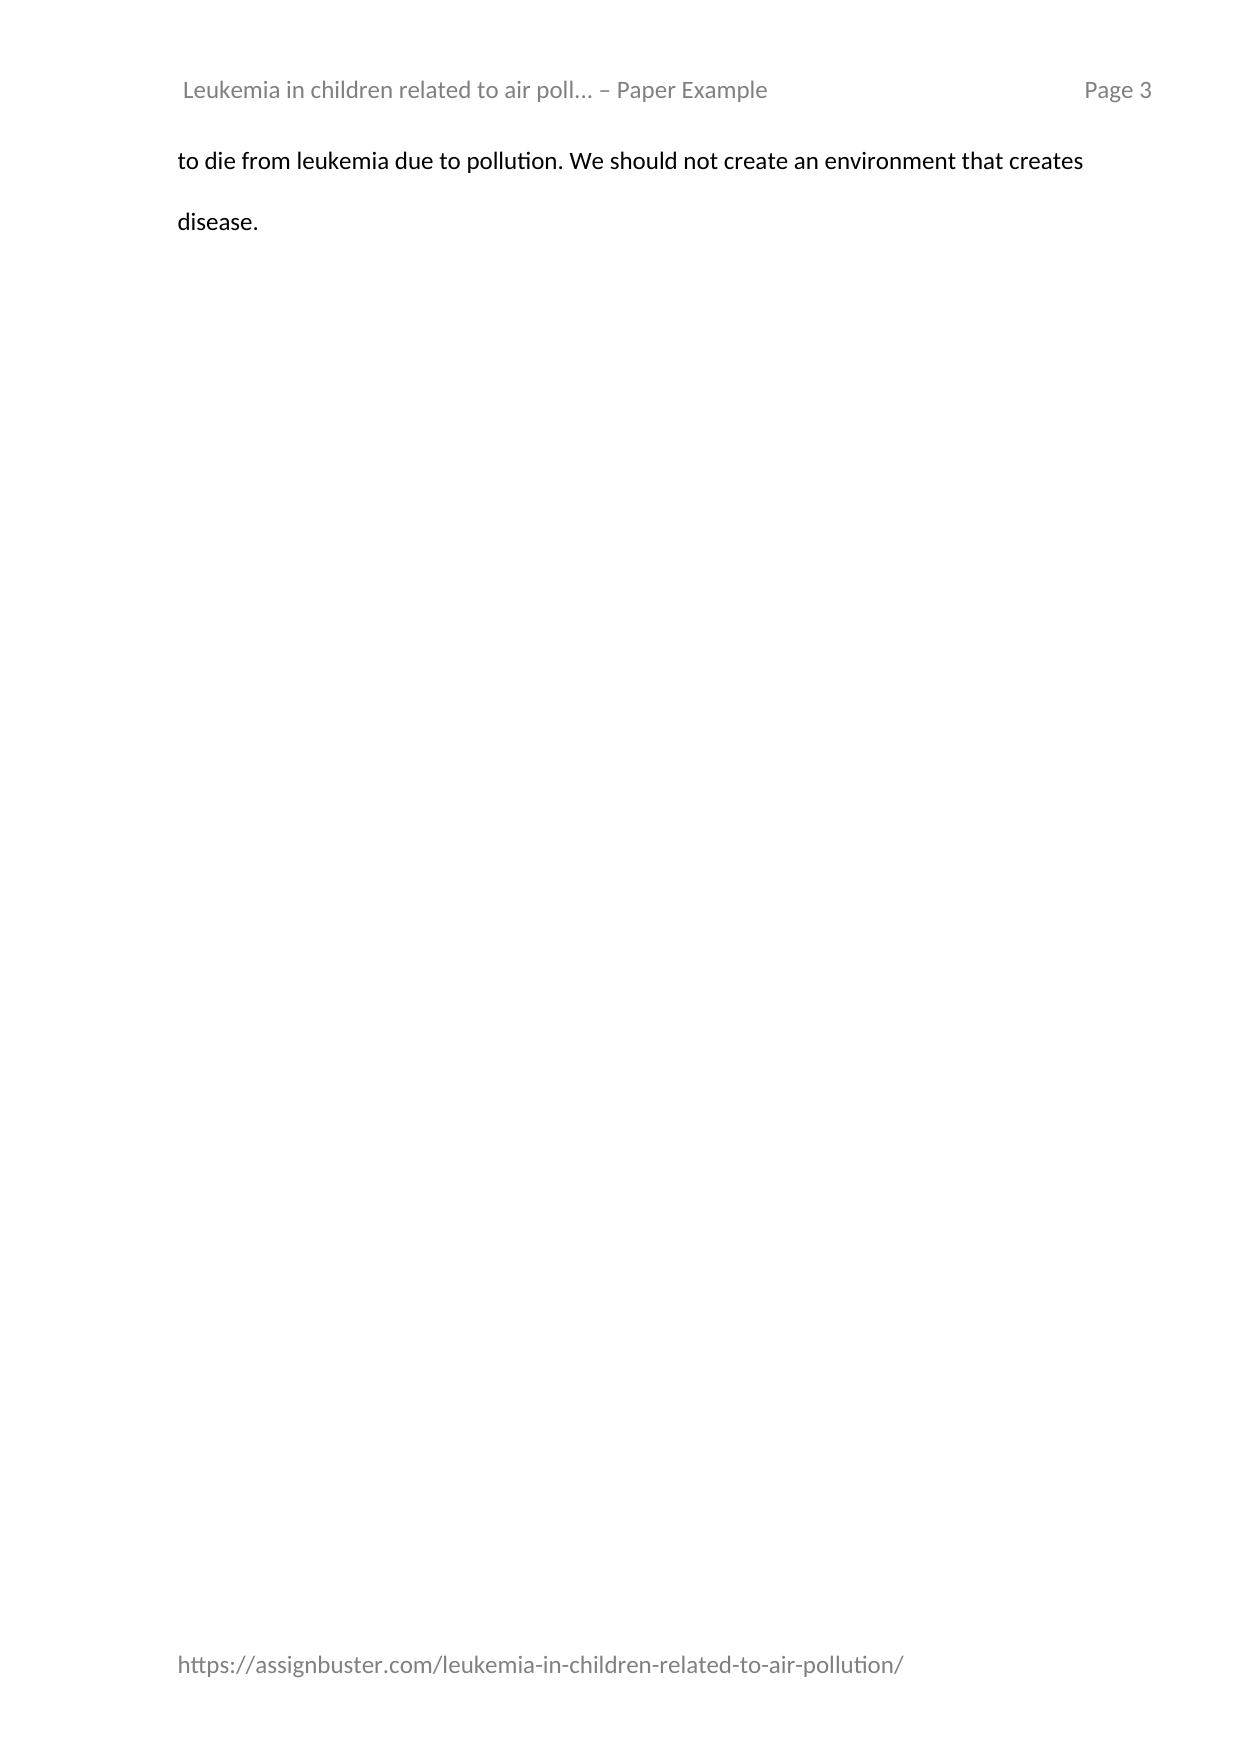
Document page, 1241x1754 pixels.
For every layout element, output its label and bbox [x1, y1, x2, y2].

text [177, 145, 1152, 237]
